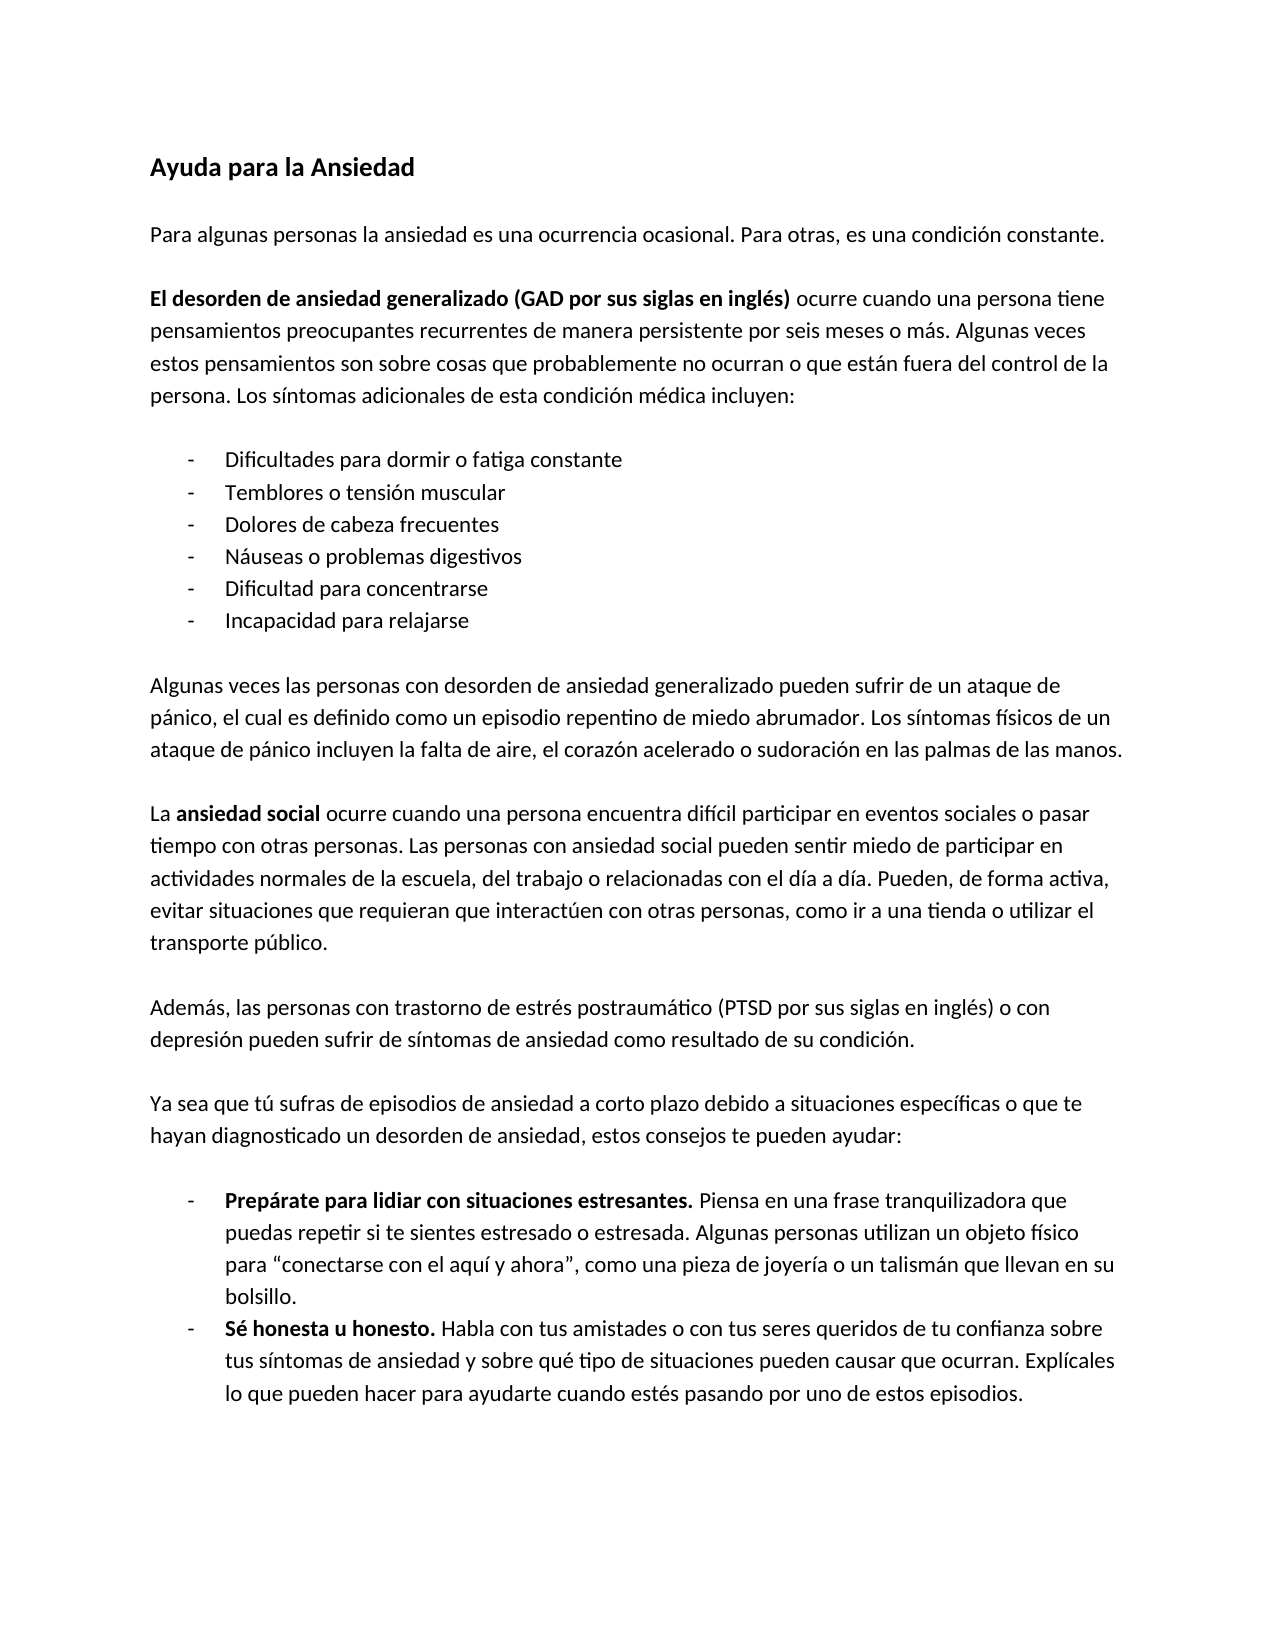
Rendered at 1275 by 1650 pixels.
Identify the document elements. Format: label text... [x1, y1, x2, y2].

list Temblores o tensión muscular [187, 478, 1125, 506]
text El desorden de ansiedad generalizado (GAD por sus siglas en inglés) ocurre cuando una persona tiene pensamientos preocupantes recurrentes de manera persistente por seis meses o más. Algunas veces estos pensamientos son sobre cosas que probablemente no ocurran o que están fuera del control de la persona. Los síntomas adicionales de esta condición médica incluyen: [150, 284, 1125, 409]
text Además, las personas con trastorno de estrés postraumático (PTSD por sus siglas en inglés) o con depresión pueden sufrir de síntomas de ansiedad como resultado de su condición. [150, 993, 1125, 1053]
list Dificultades para dormir o fatiga constante [187, 445, 1125, 473]
list Dificultad para concentrarse [187, 574, 1125, 602]
list Prepárate para lidiar con situaciones estresantes. Piensa en una frase tranquilizadora que puedas repetir si te sientes estresado o estresada. Algunas personas utilizan un objeto físico para “conectarse con el aquí y ahora”, como una pieza de joyería o un talismán que llevan en su bolsillo. [187, 1186, 1125, 1310]
text Ayuda para la Ansiedad [150, 150, 1125, 183]
list Dolores de cabeza frecuentes [187, 510, 1125, 538]
list Sé honesta u honesto. Habla con tus amistades o con tus seres queridos de tu confianza sobre tus síntomas de ansiedad y sobre qué tipo de situaciones pueden causar que ocurran. Explícales lo que pueden hacer para ayudarte cuando estés pasando por uno de estos episodios. [187, 1314, 1125, 1407]
text La ansiedad social ocurre cuando una persona encuentra difícil participar en eventos sociales o pasar tiempo con otras personas. Las personas con ansiedad social pueden sentir miedo de participar en actividades normales de la escuela, del trabajo o relacionadas con el día a día. Pueden, de forma activa, evitar situaciones que requieran que interactúen con otras personas, como ir a una tienda o utilizar el transporte público. [150, 799, 1125, 956]
text Algunas veces las personas con desorden de ansiedad generalizado pueden sufrir de un ataque de pánico, el cual es definido como un episodio repentino de miedo abrumador. Los síntomas físicos de un ataque de pánico incluyen la falta de aire, el corazón acelerado o sudoración en las palmas de las manos. [150, 671, 1125, 763]
text Ya sea que tú sufras de episodios de ansiedad a corto plazo debido a situaciones específicas o que te hayan diagnosticado un desorden de ansiedad, estos consejos te pueden ayudar: [150, 1089, 1125, 1149]
list Incapacidad para relajarse [187, 606, 1125, 634]
text Para algunas personas la ansiedad es una ocurrencia ocasional. Para otras, es una condición constante. [150, 220, 1125, 248]
list Náuseas o problemas digestivos [187, 542, 1125, 570]
